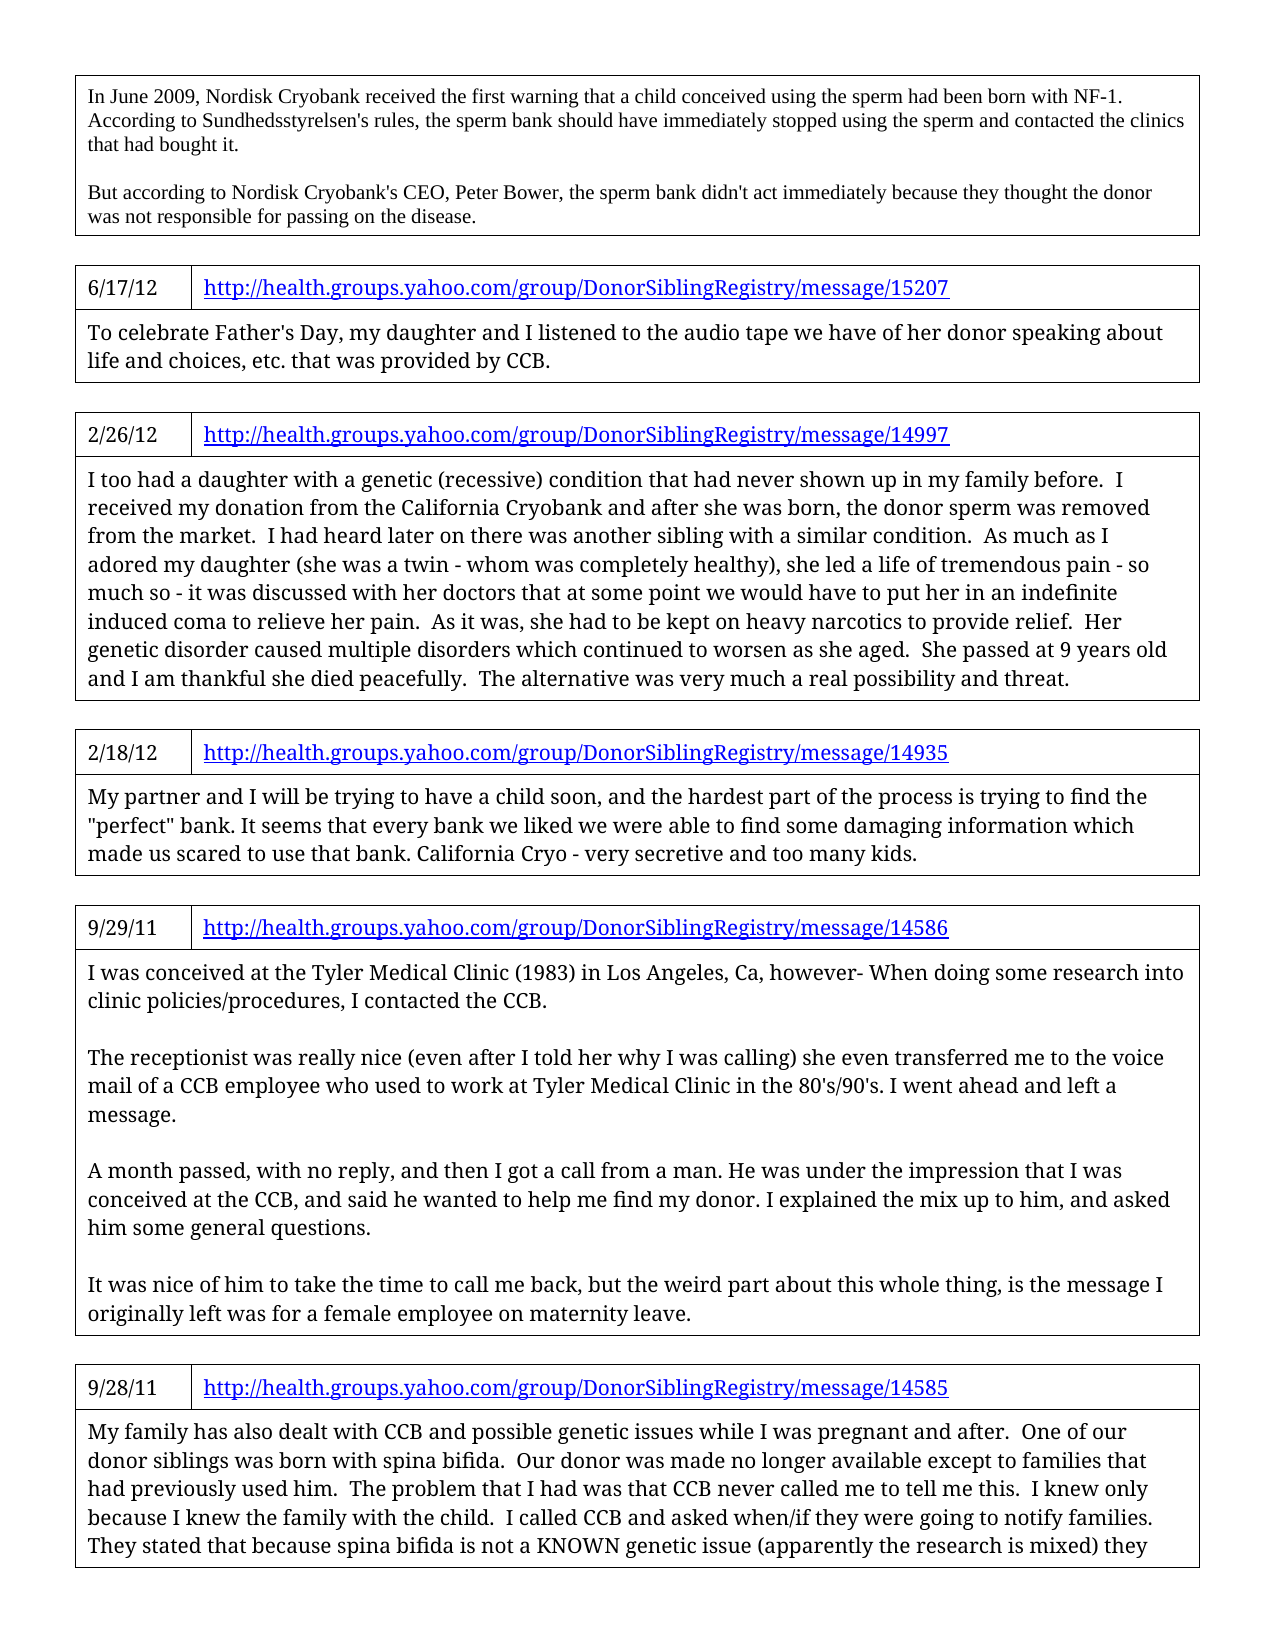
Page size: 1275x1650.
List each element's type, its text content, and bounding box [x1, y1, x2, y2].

table_header http://health.groups.yahoo.com/group/DonorSiblingRegistry/message/14935 [192, 730, 1199, 774]
table_header 9/28/11 [76, 1365, 191, 1409]
table_header 2/26/12 [76, 413, 191, 456]
table_cell To celebrate Father's Day, my daughter and I listened to the audio tape we have of her donor speaking about life and choices, etc. that was provided by CCB. [76, 310, 1199, 382]
table_header 9/29/11 [76, 906, 191, 949]
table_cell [76, 76, 1199, 235]
table_cell My partner and I will be trying to have a child soon, and the hardest part of the process is trying to find the "perfect" bank. It seems that every bank we liked we were able to find some damaging information which made us scared to use that bank. California Cryo - very secretive and too many kids. [76, 775, 1199, 875]
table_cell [76, 1410, 1199, 1567]
table_header 6/17/12 [76, 266, 191, 309]
table_header http://health.groups.yahoo.com/group/DonorSiblingRegistry/message/14586 [192, 906, 1199, 949]
table_header http://health.groups.yahoo.com/group/DonorSiblingRegistry/message/15207 [192, 266, 1199, 309]
table_cell I was conceived at the Tyler Medical Clinic (1983) in Los Angeles, Ca, however- When doing some research into clinic policies/procedures, I contacted the CCB. The receptionist was really nice (even after I told her why I was calling) she even transferred me to the voice mail of a CCB employee who used to work at Tyler Medical Clinic in the 80's/90's. I went ahead and left a message. A month passed, with no reply, and then I got a call from a man. He was under the impression that I was conceived at the CCB, and said he wanted to help me find my donor. I explained the mix up to him, and asked him some general questions. It was nice of him to take the time to call me back, but the weird part about this whole thing, is the message I originally left was for a female employee on maternity leave. [76, 950, 1199, 1335]
table_header 2/18/12 [76, 730, 191, 774]
table_header http://health.groups.yahoo.com/group/DonorSiblingRegistry/message/14997 [192, 413, 1199, 456]
table_header http://health.groups.yahoo.com/group/DonorSiblingRegistry/message/14585 [192, 1365, 1199, 1409]
table_cell I too had a daughter with a genetic (recessive) condition that had never shown up in my family before. I received my donation from the California Cryobank and after she was born, the donor sperm was removed from the market. I had heard later on there was another sibling with a similar condition. As much as I adored my daughter (she was a twin - whom was completely healthy), she led a life of tremendous pain - so much so - it was discussed with her doctors that at some point we would have to put her in an indefinite induced coma to relieve her pain. As it was, she had to be kept on heavy narcotics to provide relief. Her genetic disorder caused multiple disorders which continued to worsen as she aged. She passed at 9 years old and I am thankful she died peacefully. The alternative was very much a real possibility and threat. [76, 457, 1199, 700]
